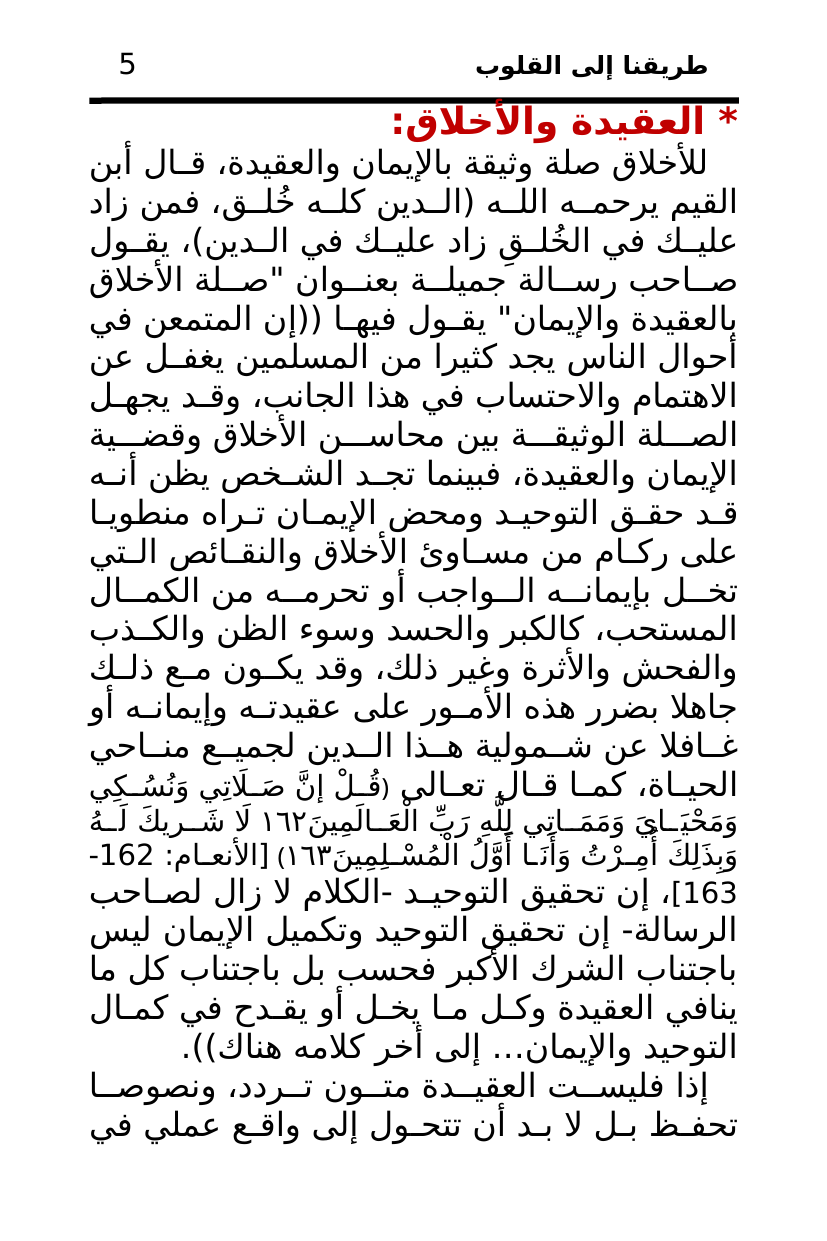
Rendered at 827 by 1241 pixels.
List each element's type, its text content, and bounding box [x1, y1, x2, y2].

text * العقيدة والأخلاق: [89, 100, 738, 144]
text للأخلاق صلة وثيقة بالإيمان والعقيدة، قال أبن القيم يرحمه الله (الدين كله خُلق، فمن زاد عليك في الخُلقِ زاد عليك في الدين)، يقول صاحب رسالة جميلة بعنوان "صلة الأخلاق بالعقيدة والإيمان" يقول فيها ((إن المتمعن في أحوال الناس يجد كثيرا من المسلمين يغفل عن الاهتمام والاحتساب في هذا الجانب، وقد يجهل الصلة الوثيقة بين محاسن الأخلاق وقضية الإيمان والعقيدة، فبينما تجد الشخص يظن أنه قد حقق التوحيد ومحض الإيمان تراه منطويا على ركام من مساوئ الأخلاق والنقائص التي تخل بإيمانه الواجب أو تحرمه من الكمال المستحب، كالكبر والحسد وسوء الظن والكذب والفحش والأثرة وغير ذلك، وقد يكون مع ذلك جاهلا بضرر هذه الأمور على عقيدته وإيمانه أو غافلا عن شمولية هذا الدين لجميع مناحي الحياة، كما قال تعالى ﴿قُلْ إِنَّ صَلَاتِي وَنُسُكِي وَمَحْيَايَ وَمَمَاتِي لِلَّهِ رَبِّ الْعَالَمِينَ١٦٢ لَا شَرِيكَ لَهُ وَبِذَلِكَ أُمِرْتُ وَأَنَا أَوَّلُ الْمُسْلِمِينَ١٦٣﴾ [الأنعام: 162-163]، إن تحقيق التوحيد -الكلام لا زال لصاحب الرسالة- إن تحقيق التوحيد وتكميل الإيمان ليس باجتناب الشرك الأكبر فحسب بل باجتناب كل ما ينافي العقيدة وكل ما يخل أو يقدح في كمال التوحيد والإيمان… إلى أخر كلامه هناك)). [89, 144, 738, 804]
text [89, 1066, 738, 1144]
text للأخلاق صلة وثيقة بالإيمان والعقيدة، قال أبن القيم يرحمه الله (الدين كله خُلق، فمن زاد عليك في الخُلقِ زاد عليك في الدين)، يقول صاحب رسالة جميلة بعنوان "صلة الأخلاق بالعقيدة والإيمان" يقول فيها ((إن المتمعن في أحوال الناس يجد كثيرا من المسلمين يغفل عن الاهتمام والاحتساب في هذا الجانب، وقد يجهل الصلة الوثيقة بين محاسن الأخلاق وقضية الإيمان والعقيدة، فبينما تجد الشخص يظن أنه قد حقق التوحيد ومحض الإيمان تراه منطويا على ركام من مساوئ الأخلاق والنقائص التي تخل بإيمانه الواجب أو تحرمه من الكمال المستحب، كالكبر والحسد وسوء الظن والكذب والفحش والأثرة وغير ذلك، وقد يكون مع ذلك جاهلا بضرر هذه الأمور على عقيدته وإيمانه أو غافلا عن شمولية هذا الدين لجميع مناحي الحياة، كما قال تعالى ﴿قُلْ إِنَّ صَلَاتِي وَنُسُكِي وَمَحْيَايَ وَمَمَاتِي لِلَّهِ رَبِّ الْعَالَمِينَ١٦٢ لَا شَرِيكَ لَهُ وَبِذَلِكَ أُمِرْتُ وَأَنَا أَوَّلُ الْمُسْلِمِينَ١٦٣﴾ [الأنعام: 162-163]، إن تحقيق التوحيد -الكلام لا زال لصاحب الرسالة- إن تحقيق التوحيد وتكميل الإيمان ليس باجتناب الشرك الأكبر فحسب بل باجتناب كل ما ينافي العقيدة وكل ما يخل أو يقدح في كمال التوحيد والإيمان… إلى أخر كلامه هناك)). [89, 838, 738, 1066]
